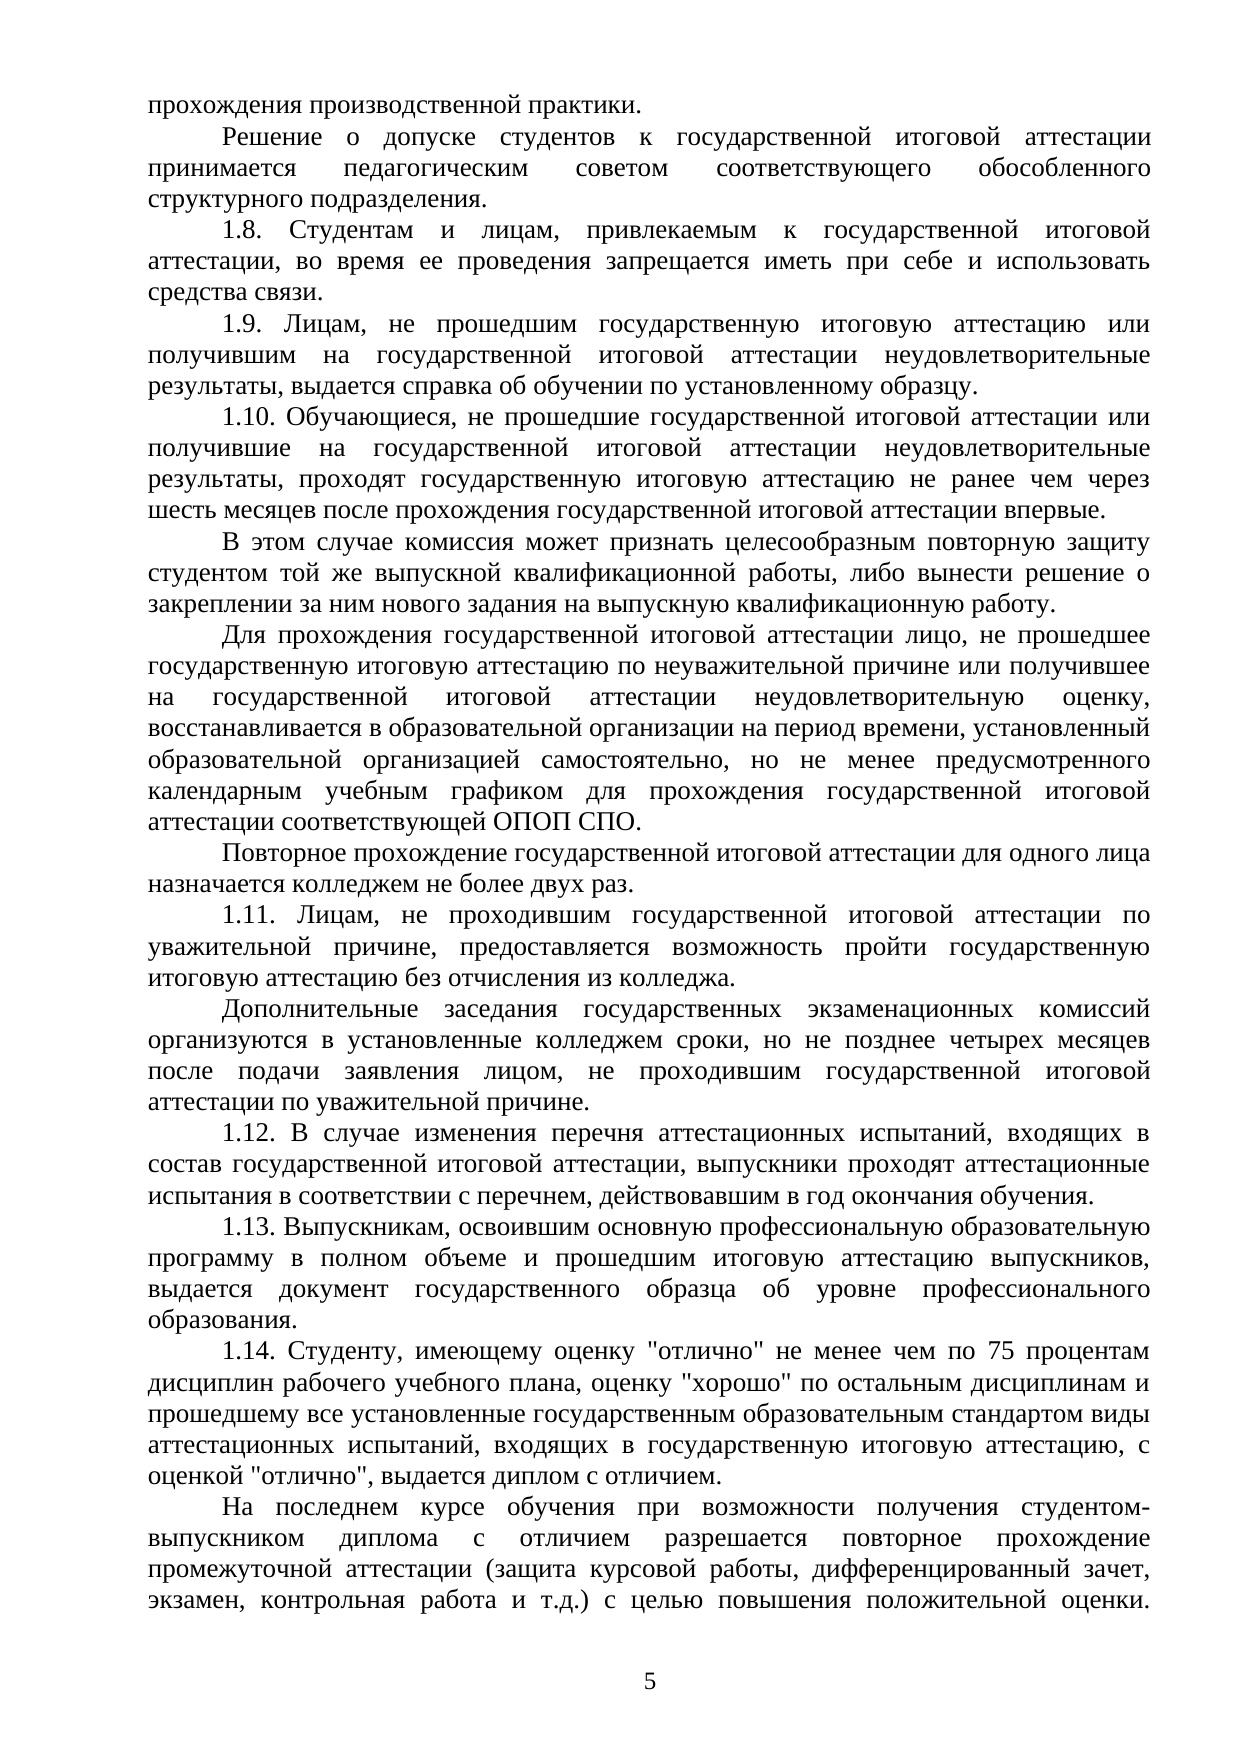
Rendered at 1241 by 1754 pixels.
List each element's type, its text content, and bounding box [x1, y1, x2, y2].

text Решение о допуске студентов к государственной итоговой аттестации принимается педагогическим советом соответствующего обособленного структурного подразделения. [148, 120, 1152, 213]
text 1.9. Лицам, не прошедшим государственную итоговую аттестацию или получившим на государственной итоговой аттестации неудовлетворительные результаты, выдается справка об обучении по установленному образцу. [148, 307, 1152, 400]
text 1.12. В случае изменения перечня аттестационных испытаний, входящих в состав государственной итоговой аттестации, выпускники проходят аттестационные испытания в соответствии с перечнем, действовавшим в год окончания обучения. [148, 1116, 1152, 1210]
text 1.11. Лицам, не проходившим государственной итоговой аттестации по уважительной причине, предоставляется возможность пройти государственную итоговую аттестацию без отчисления из колледжа. [148, 898, 1152, 992]
text 1.10. Обучающиеся, не прошедшие государственной итоговой аттестации или получившие на государственной итоговой аттестации неудовлетворительные результаты, проходят государственную итоговую аттестацию не ранее чем через шесть месяцев после прохождения государственной итоговой аттестации впервые. [148, 400, 1152, 525]
text В этом случае комиссия может признать целесообразным повторную защиту студентом той же выпускной квалификационной работы, либо вынести решение о закреплении за ним нового задания на выпускную квалификационную работу. [148, 525, 1152, 618]
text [148, 1490, 1152, 1615]
text 1.8. Студентам и лицам, привлекаемым к государственной итоговой аттестации, во время ее проведения запрещается иметь при себе и использовать средства связи. [148, 213, 1152, 307]
text Для прохождения государственной итоговой аттестации лицо, не прошедшее государственную итоговую аттестацию по неуважительной причине или получившее на государственной итоговой аттестации неудовлетворительную оценку, восстанавливается в образовательной организации на период времени, установленный образовательной организацией самостоятельно, но не менее предусмотренного календарным учебным графиком для прохождения государственной итоговой аттестации соответствующей ОПОП СПО. [148, 618, 1152, 836]
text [148, 89, 1152, 120]
text Повторное прохождение государственной итоговой аттестации для одного лица назначается колледжем не более двух раз. [148, 836, 1152, 898]
text 1.13. Выпускникам, освоившим основную профессиональную образовательную программу в полном объеме и прошедшим итоговую аттестацию выпускников, выдается документ государственного образца об уровне профессионального образования. [148, 1210, 1152, 1334]
text 1.14. Студенту, имеющему оценку "отлично" не менее чем по 75 процентам дисциплин рабочего учебного плана, оценку "хорошо" по остальным дисциплинам и прошедшему все установленные государственным образовательным стандартом виды аттестационных испытаний, входящих в государственную итоговую аттестацию, с оценкой "отлично", выдается диплом с отличием. [148, 1334, 1152, 1490]
text Дополнительные заседания государственных экзаменационных комиссий организуются в установленные колледжем сроки, но не позднее четырех месяцев после подачи заявления лицом, не проходившим государственной итоговой аттестации по уважительной причине. [148, 992, 1152, 1116]
